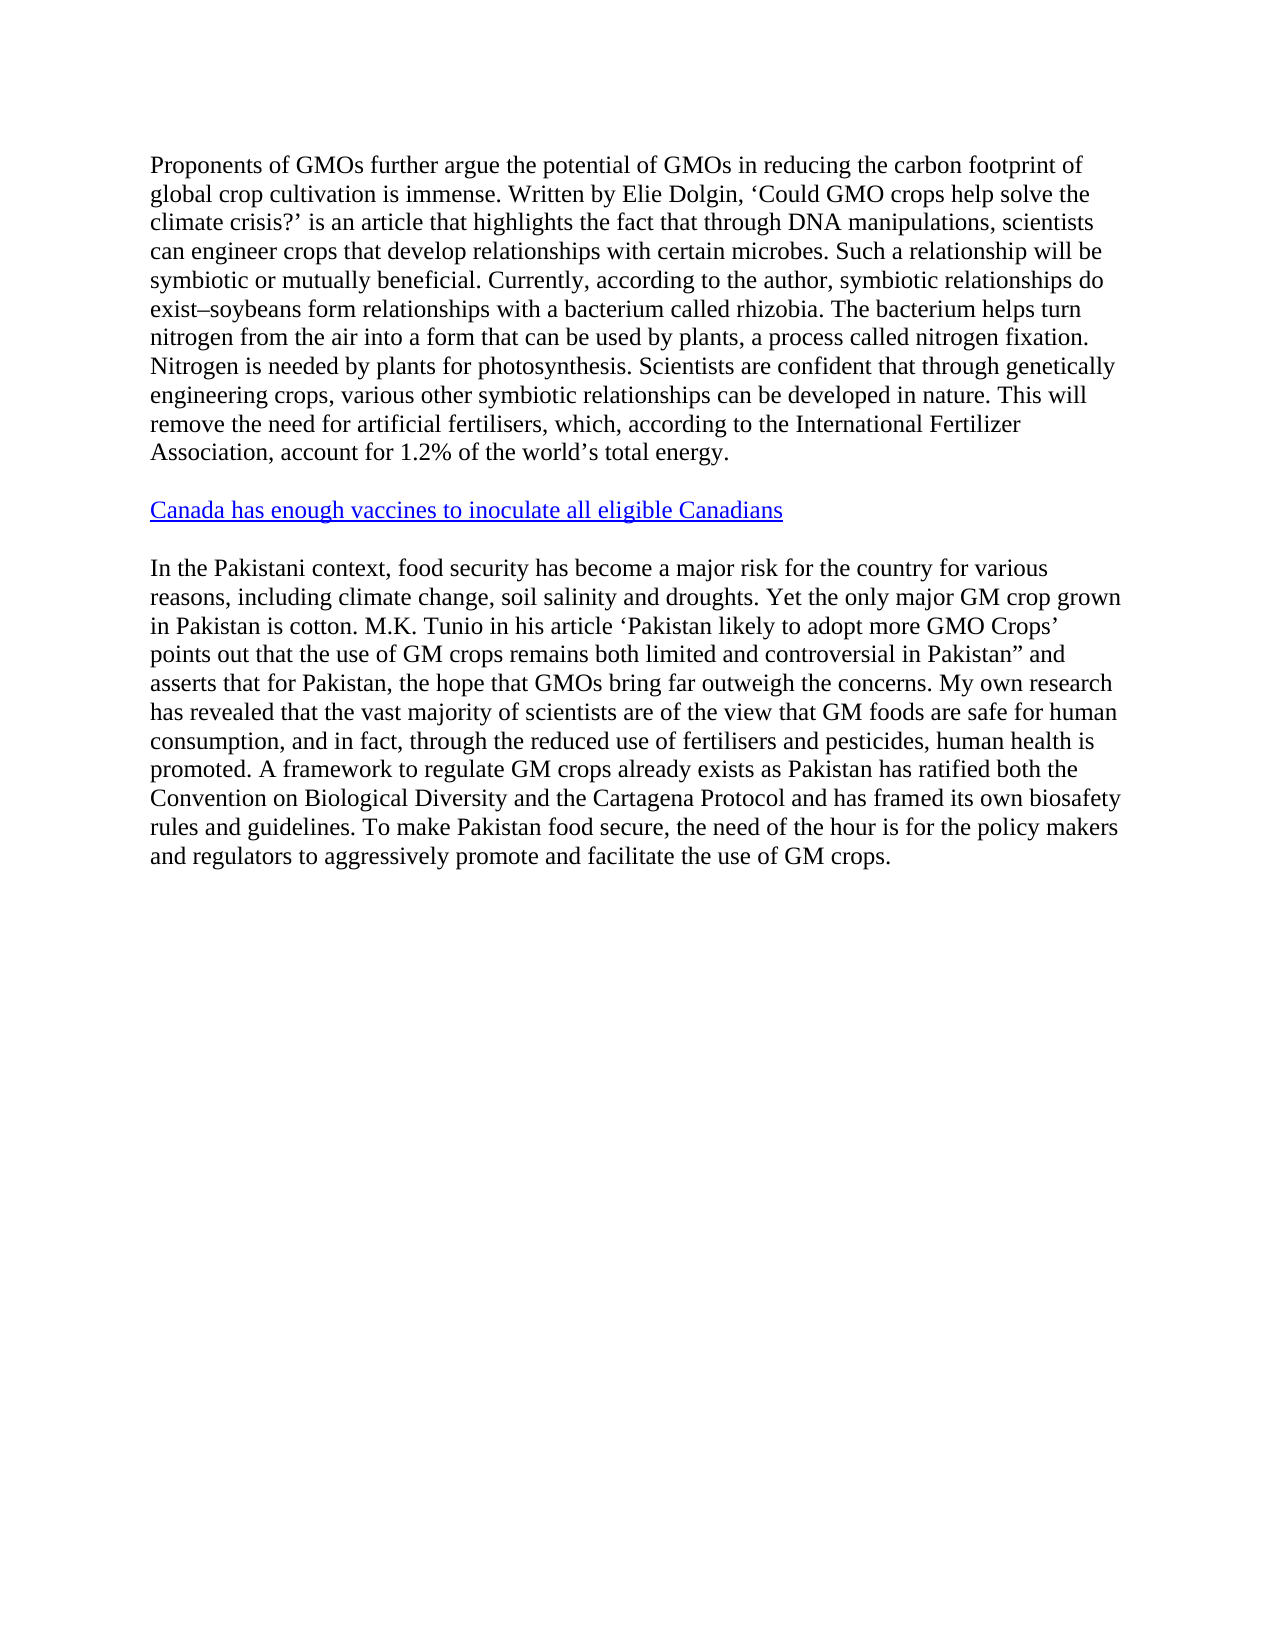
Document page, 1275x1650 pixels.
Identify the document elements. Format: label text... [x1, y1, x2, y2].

text Canada has enough vaccines to inoculate all eligible Canadians [150, 495, 1125, 524]
text Proponents of GMOs further argue the potential of GMOs in reducing the carbon footprint of global crop cultivation is immense. Written by Elie Dolgin, ‘Could GMO crops help solve the climate crisis?’ is an article that highlights the fact that through DNA manipulations, scientists can engineer crops that develop relationships with certain microbes. Such a relationship will be symbiotic or mutually beneficial. Currently, according to the author, symbiotic relationships do exist–soybeans form relationships with a bacterium called rhizobia. The bacterium helps turn nitrogen from the air into a form that can be used by plants, a process called nitrogen fixation. Nitrogen is needed by plants for photosynthesis. Scientists are confident that through genetically engineering crops, various other symbiotic relationships can be developed in nature. This will remove the need for artificial fertilisers, which, according to the International Fertilizer Association, account for 1.2% of the world’s total energy. [150, 150, 1125, 466]
text In the Pakistani context, food security has become a major risk for the country for various reasons, including climate change, soil salinity and droughts. Yet the only major GM crop grown in Pakistan is cotton. M.K. Tunio in his article ‘Pakistan likely to adopt more GMO Crops’ points out that the use of GM crops remains both limited and controversial in Pakistan” and asserts that for Pakistan, the hope that GMOs bring far outweigh the concerns. My own research has revealed that the vast majority of scientists are of the view that GM foods are safe for human consumption, and in fact, through the reduced use of fertilisers and pesticides, human health is promoted. A framework to regulate GM crops already exists as Pakistan has ratified both the Convention on Biological Diversity and the Cartagena Protocol and has framed its own biosafety rules and guidelines. To make Pakistan food secure, the need of the hour is for the policy makers and regulators to aggressively promote and facilitate the use of GM crops. [150, 553, 1125, 869]
